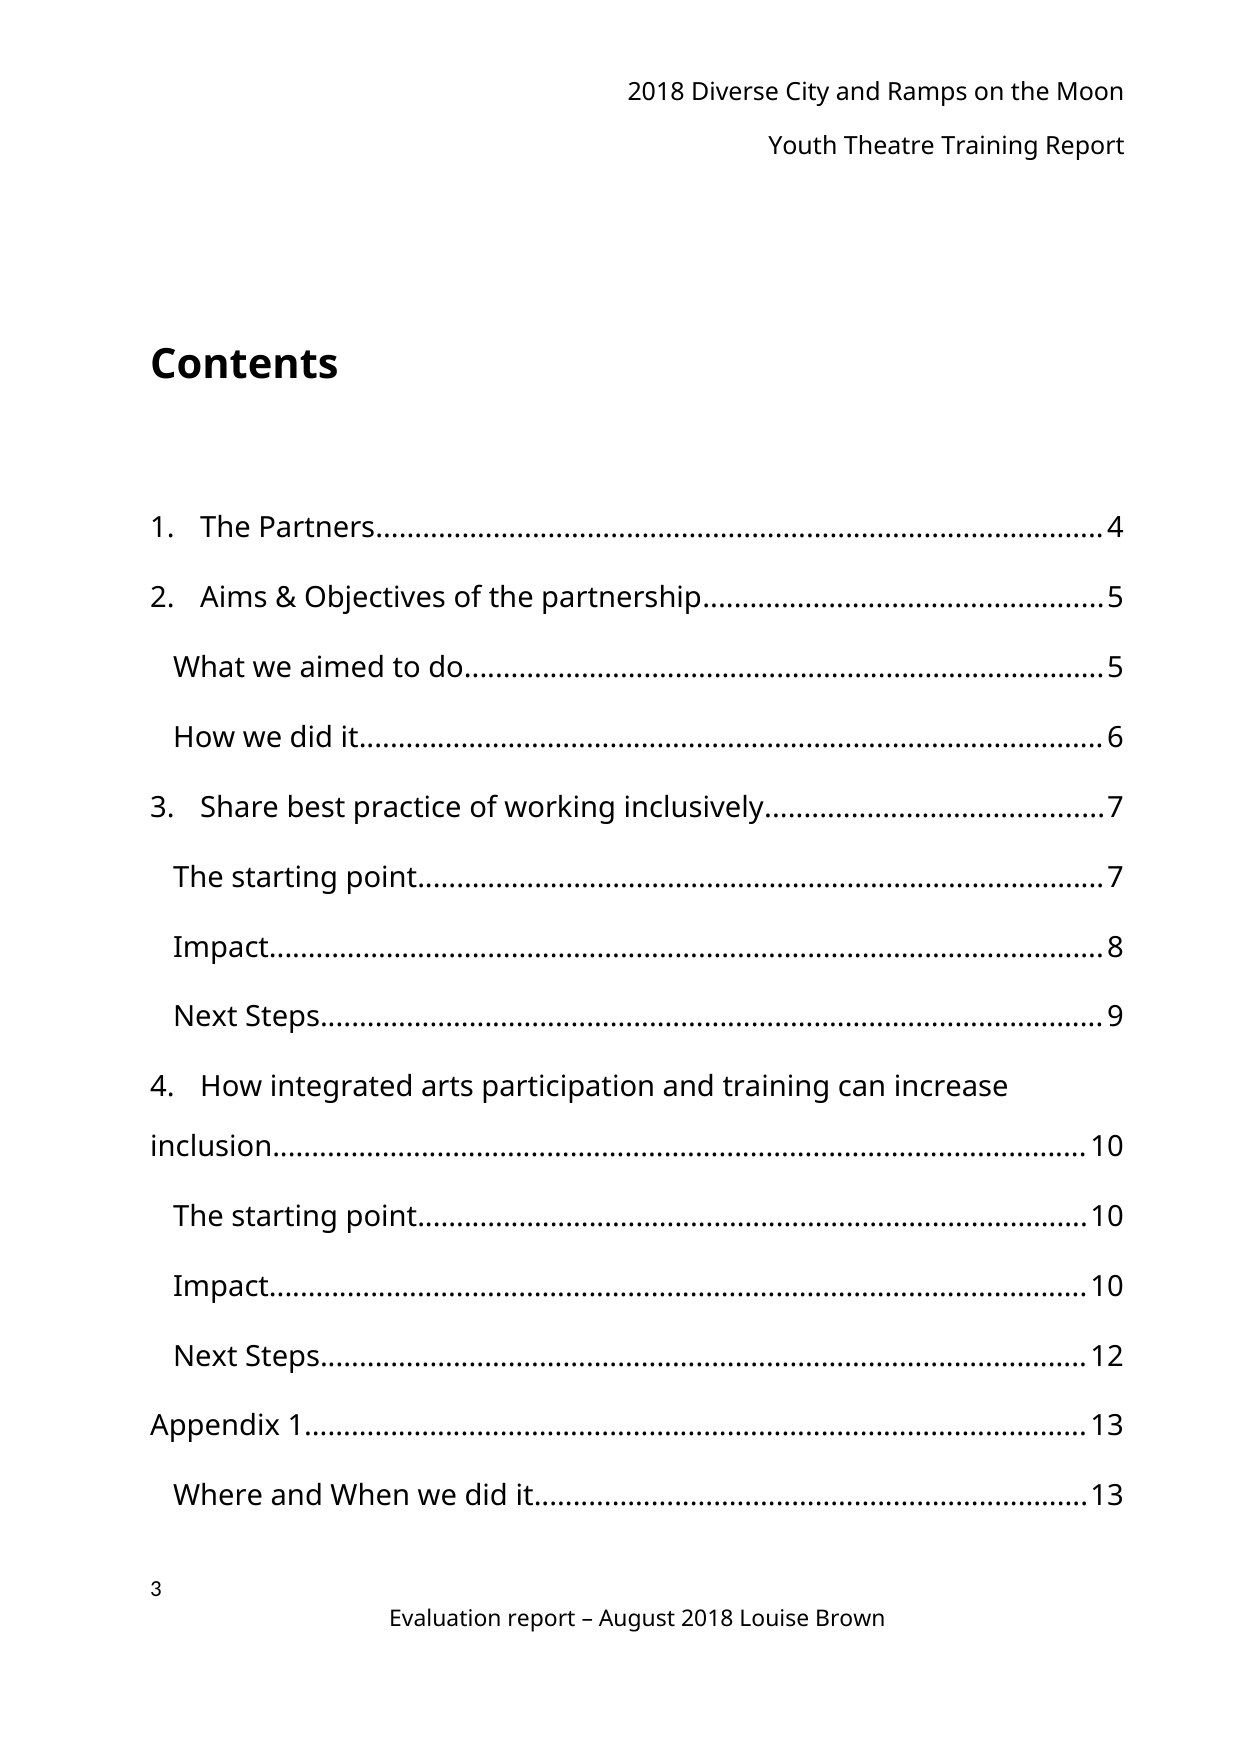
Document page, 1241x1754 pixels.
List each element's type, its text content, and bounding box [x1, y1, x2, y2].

text Impact 10 [173, 1265, 1124, 1304]
text 3. Share best practice of working inclusively 7 [150, 786, 1124, 826]
text 2. Aims & Objectives of the partnership 5 [150, 576, 1124, 616]
text How we did it 6 [173, 716, 1124, 756]
text Next Steps 12 [173, 1335, 1124, 1374]
text 1. The Partners 4 [150, 506, 1124, 546]
text What we aimed to do 5 [173, 646, 1124, 686]
text Impact 8 [173, 926, 1124, 966]
text Contents [150, 334, 1124, 391]
text Appendix 1 13 [150, 1405, 1124, 1444]
text The starting point 10 [173, 1195, 1124, 1235]
text Next Steps 9 [173, 996, 1124, 1035]
text 4. How integrated arts participation and training can increase inclusion 10 [150, 1066, 1124, 1165]
text Where and When we did it 13 [173, 1474, 1124, 1514]
text The starting point 7 [173, 856, 1124, 896]
